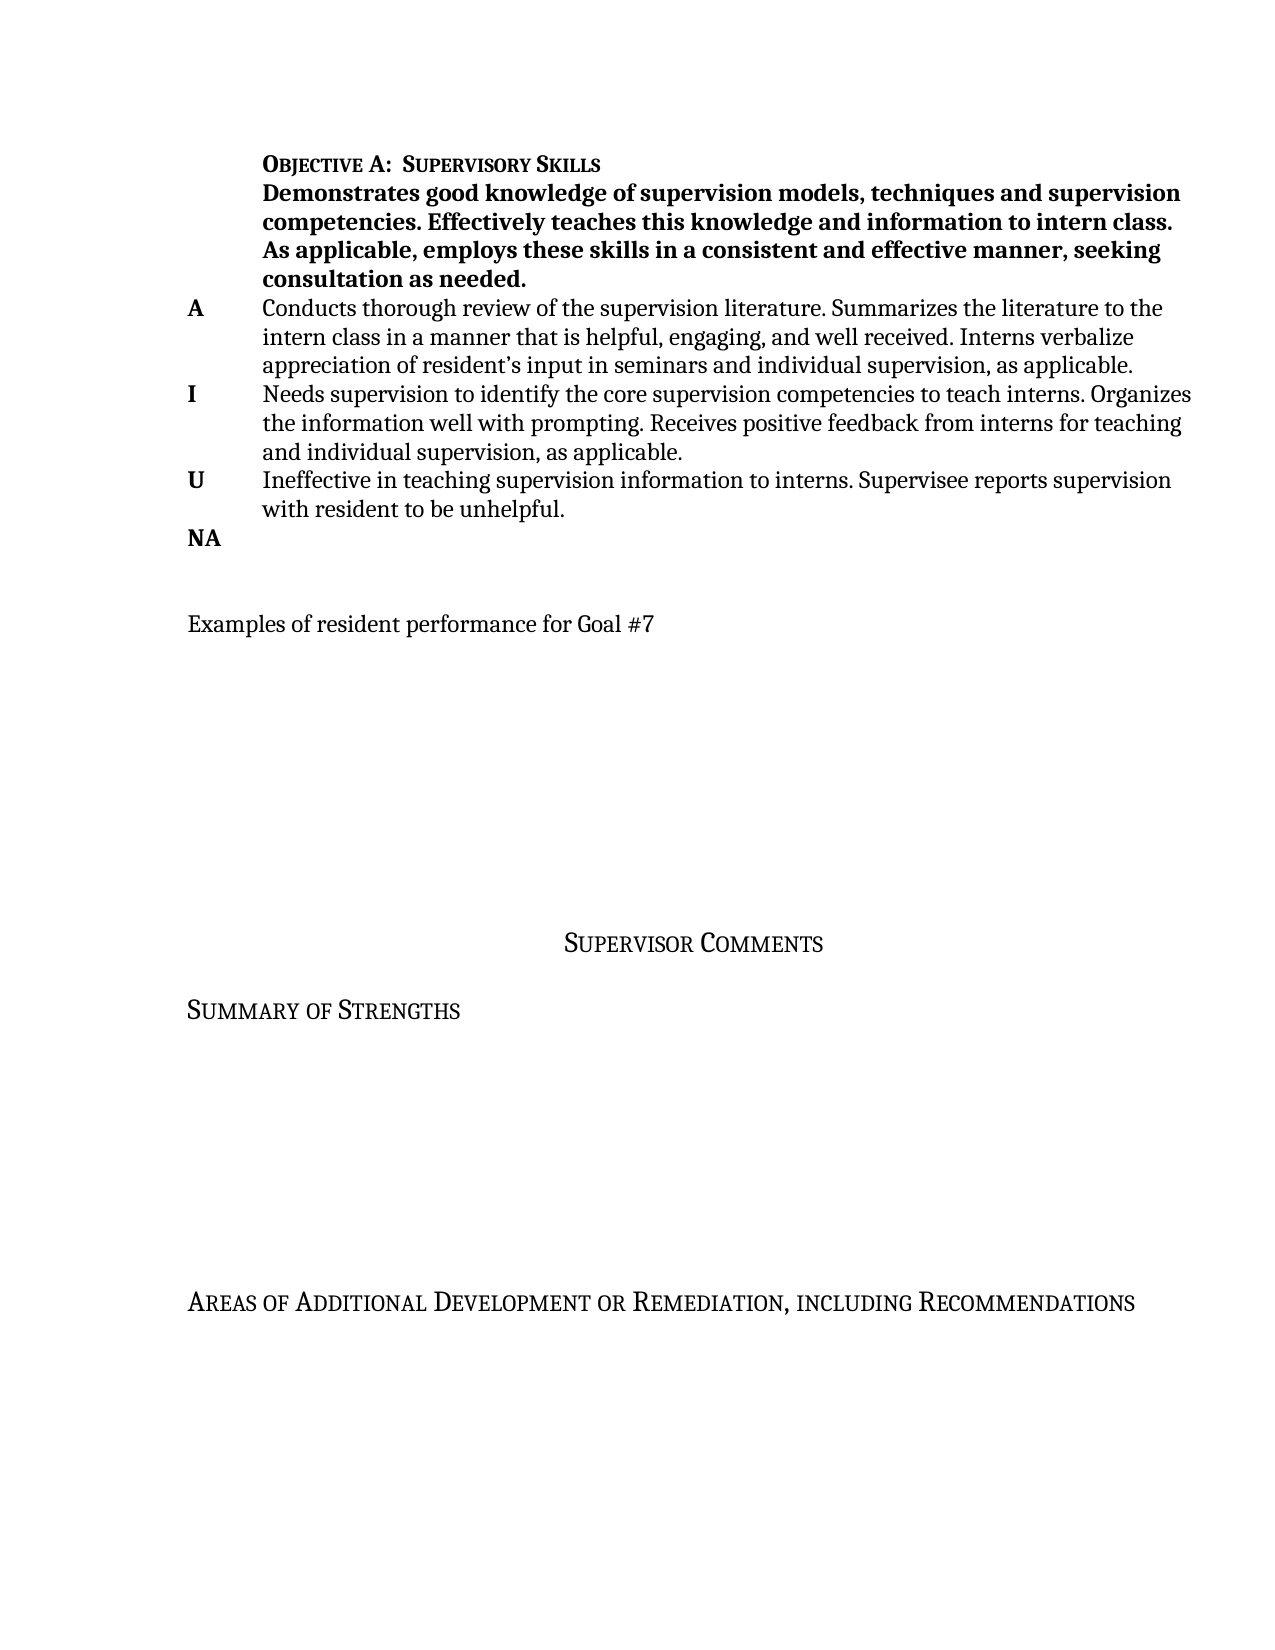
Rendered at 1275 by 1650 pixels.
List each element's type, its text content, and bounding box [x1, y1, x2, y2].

text U Ineffective in teaching supervision information to interns. Supervisee reports supervision with resident to be unhelpful. [187, 466, 1200, 524]
text I Needs supervision to identify the core supervision competencies to teach interns. Organizes the information well with prompting. Receives positive feedback from interns for teaching and individual supervision, as applicable. [187, 380, 1200, 466]
text Objective A: Supervisory Skills [187, 150, 1200, 179]
text A Conducts thorough review of the supervision literature. Summarizes the literature to the intern class in a manner that is helpful, engaging, and well received. Interns verbalize appreciation of resident’s input in seminars and individual supervision, as applicable. [187, 294, 1200, 380]
text Summary of Strengths [187, 993, 1200, 1027]
text Areas of Additional Development or Remediation, including Recommendations [187, 1286, 1200, 1319]
text Examples of resident performance for Goal #7 [187, 610, 1200, 639]
text Demonstrates good knowledge of supervision models, techniques and supervision competencies. Effectively teaches this knowledge and information to intern class. As applicable, employs these skills in a consistent and effective manner, seeking consultation as needed. [262, 179, 1200, 294]
text Supervisor Comments [187, 926, 1200, 960]
text NA [187, 524, 1200, 552]
